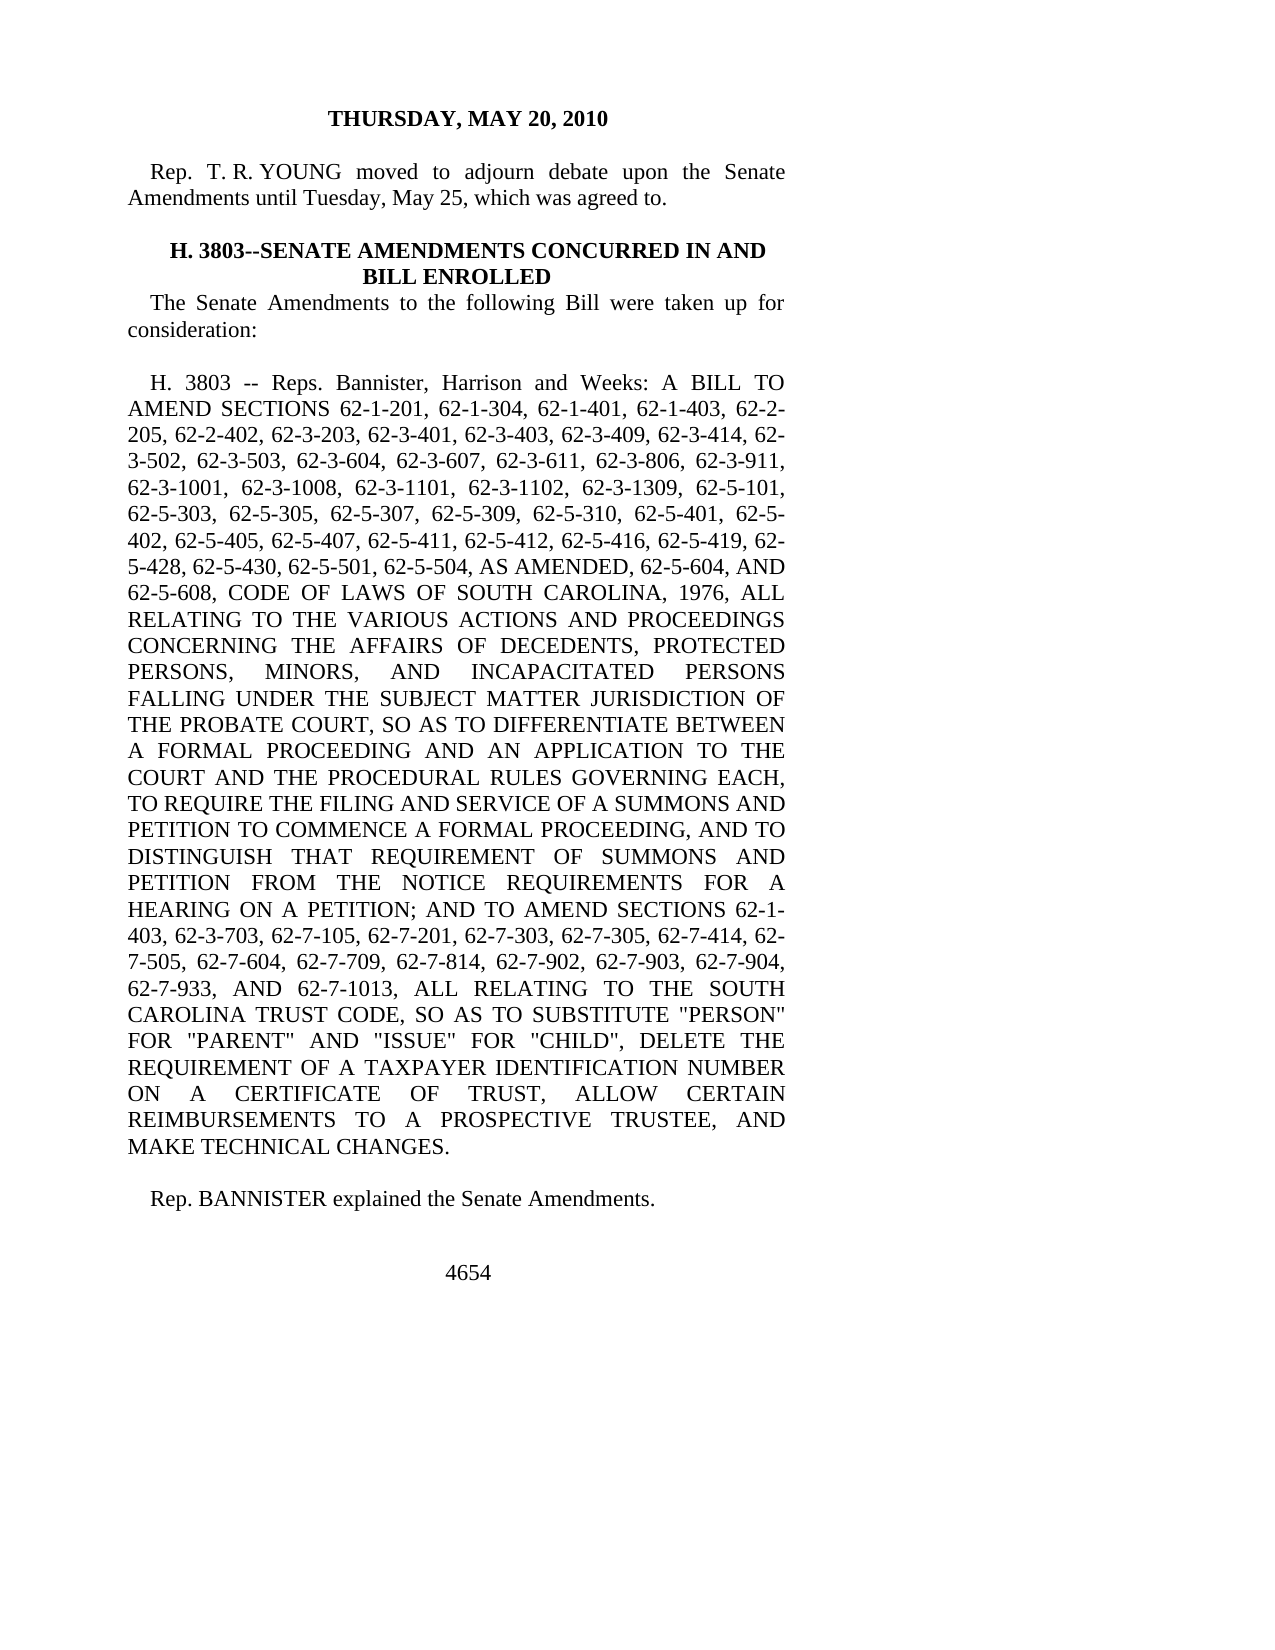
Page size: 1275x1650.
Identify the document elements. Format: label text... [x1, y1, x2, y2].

text Rep. T. R. YOUNG moved to adjourn debate upon the Senate Amendments until Tuesday, May 25, which was agreed to. [127, 158, 786, 210]
text H. 3803 -- Reps. Bannister, Harrison and Weeks: A BILL TO AMEND SECTIONS 62-1-201, 62-1-304, 62-1-401, 62-1-403, 62-2-205, 62-2-402, 62-3-203, 62-3-401, 62-3-403, 62-3-409, 62-3-414, 62-3-502, 62-3-503, 62-3-604, 62-3-607, 62-3-611, 62-3-806, 62-3-911, 62-3-1001, 62-3-1008, 62-3-1101, 62-3-1102, 62-3-1309, 62-5-101, 62-5-303, 62-5-305, 62-5-307, 62-5-309, 62-5-310, 62-5-401, 62-5-402, 62-5-405, 62-5-407, 62-5-411, 62-5-412, 62-5-416, 62-5-419, 62-5-428, 62-5-430, 62-5-501, 62-5-504, AS AMENDED, 62-5-604, AND 62-5-608, CODE OF LAWS OF SOUTH CAROLINA, 1976, ALL RELATING TO THE VARIOUS ACTIONS AND PROCEEDINGS CONCERNING THE AFFAIRS OF DECEDENTS, PROTECTED PERSONS, MINORS, AND INCAPACITATED PERSONS FALLING UNDER THE SUBJECT MATTER JURISDICTION OF THE PROBATE COURT, SO AS TO DIFFERENTIATE BETWEEN A FORMAL PROCEEDING AND AN APPLICATION TO THE COURT AND THE PROCEDURAL RULES GOVERNING EACH, TO REQUIRE THE FILING AND SERVICE OF A SUMMONS AND PETITION TO COMMENCE A FORMAL PROCEEDING, AND TO DISTINGUISH THAT REQUIREMENT OF SUMMONS AND PETITION FROM THE NOTICE REQUIREMENTS FOR A HEARING ON A PETITION; AND TO AMEND SECTIONS 62-1-403, 62-3-703, 62-7-105, 62-7-201, 62-7-303, 62-7-305, 62-7-414, 62-7-505, 62-7-604, 62-7-709, 62-7-814, 62-7-902, 62-7-903, 62-7-904, 62-7-933, AND 62-7-1013, ALL RELATING TO THE SOUTH CAROLINA TRUST CODE, SO AS TO SUBSTITUTE "PERSON" FOR "PARENT" AND "ISSUE" FOR "CHILD", DELETE THE REQUIREMENT OF A TAXPAYER IDENTIFICATION NUMBER ON A CERTIFICATE OF TRUST, ALLOW CERTAIN REIMBURSEMENTS TO A PROSPECTIVE TRUSTEE, AND MAKE TECHNICAL CHANGES. [127, 368, 786, 1159]
text Rep. BANNISTER explained the Senate Amendments. [127, 1186, 786, 1212]
text H. 3803--SENATE AMENDMENTS CONCURRED IN AND BILL ENROLLED [127, 237, 786, 289]
text The Senate Amendments to the following Bill were taken up for consideration: [127, 289, 786, 342]
